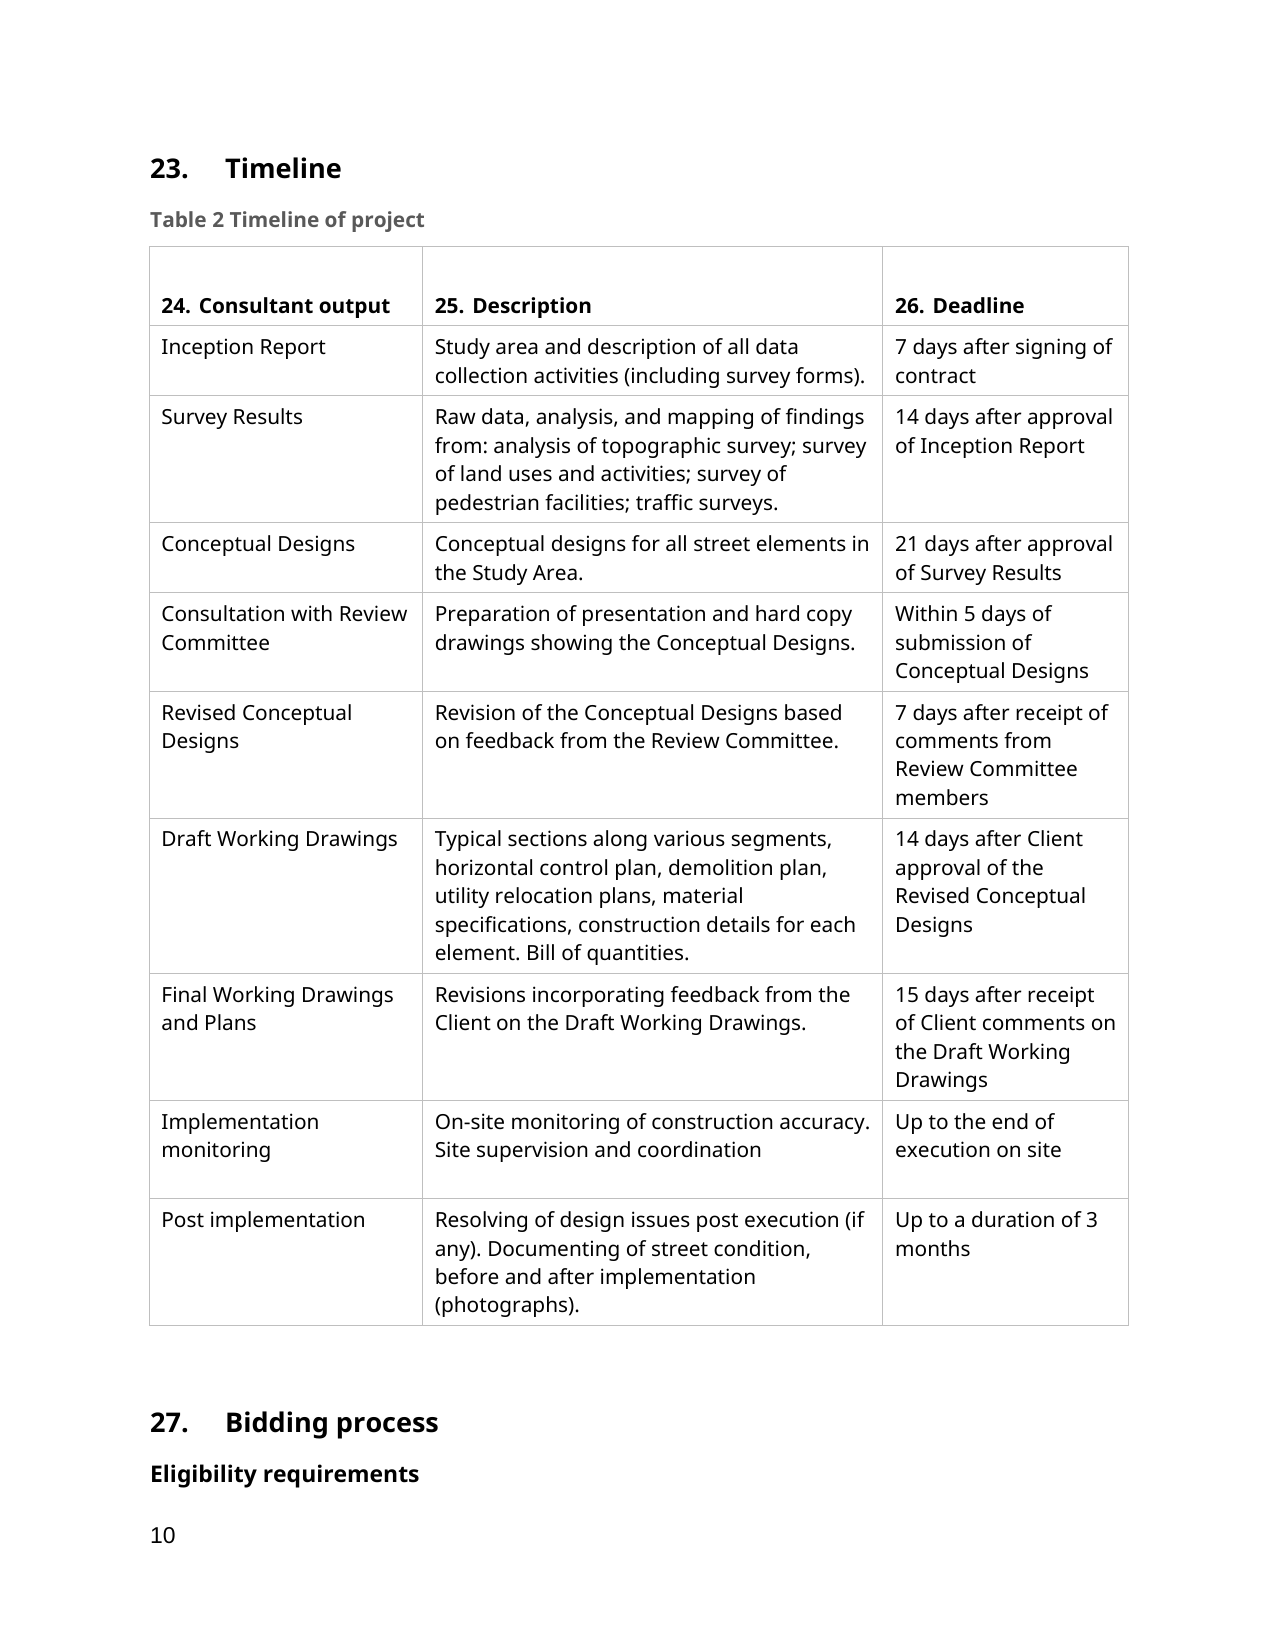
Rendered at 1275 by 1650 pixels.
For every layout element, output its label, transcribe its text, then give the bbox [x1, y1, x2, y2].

table_cell Up to a duration of 3 months [883, 1199, 1128, 1325]
table_cell Revised Conceptual Designs [150, 692, 422, 817]
table_header Deadline [883, 247, 1128, 325]
subtitle Bidding process [150, 1403, 1125, 1440]
table_cell Inception Report [150, 326, 422, 395]
table_cell Raw data, analysis, and mapping of findings from: analysis of topographic survey; survey of land uses and activities; survey of pedestrian facilities; traffic surveys. [423, 396, 882, 522]
table_cell 21 days after approval of Survey Results [883, 523, 1128, 592]
table_cell Revision of the Conceptual Designs based on feedback from the Review Committee. [423, 692, 882, 817]
table_cell Consultation with Review Committee [150, 593, 422, 691]
table_cell Post implementation [150, 1199, 422, 1325]
subtitle Eligibility requirements [150, 1458, 1125, 1489]
table_cell Draft Working Drawings [150, 819, 422, 973]
table_cell Up to the end of execution on site [883, 1101, 1128, 1198]
table_cell 15 days after receipt of Client comments on the Draft Working Drawings [883, 974, 1128, 1100]
table_cell Study area and description of all data collection activities (including survey forms). [423, 326, 882, 395]
table_cell Conceptual designs for all street elements in the Study Area. [423, 523, 882, 592]
table_cell Final Working Drawings and Plans [150, 974, 422, 1100]
table_cell 7 days after signing of contract [883, 326, 1128, 395]
table_cell On-site monitoring of construction accuracy. Site supervision and coordination [423, 1101, 882, 1198]
table_cell Resolving of design issues post execution (if any). Documenting of street condition, before and after implementation (photographs). [423, 1199, 882, 1325]
table_cell Survey Results [150, 396, 422, 522]
table_header Description [423, 247, 882, 325]
table_header Consultant output [150, 247, 422, 325]
table_cell 14 days after Client approval of the Revised Conceptual Designs [883, 819, 1128, 973]
table_cell Within 5 days of submission of Conceptual Designs [883, 593, 1128, 691]
table_cell 14 days after approval of Inception Report [883, 396, 1128, 522]
table_cell Implementation monitoring [150, 1101, 422, 1198]
table_cell Revisions incorporating feedback from the Client on the Draft Working Drawings. [423, 974, 882, 1100]
table_cell Typical sections along various segments, horizontal control plan, demolition plan, utility relocation plans, material specifications, construction details for each element. Bill of quantities. [423, 819, 882, 973]
table_cell Preparation of presentation and hard copy drawings showing the Conceptual Designs. [423, 593, 882, 691]
table_cell 7 days after receipt of comments from Review Committee members [883, 692, 1128, 817]
subtitle Timeline [150, 150, 1125, 187]
table_cell Conceptual Designs [150, 523, 422, 592]
